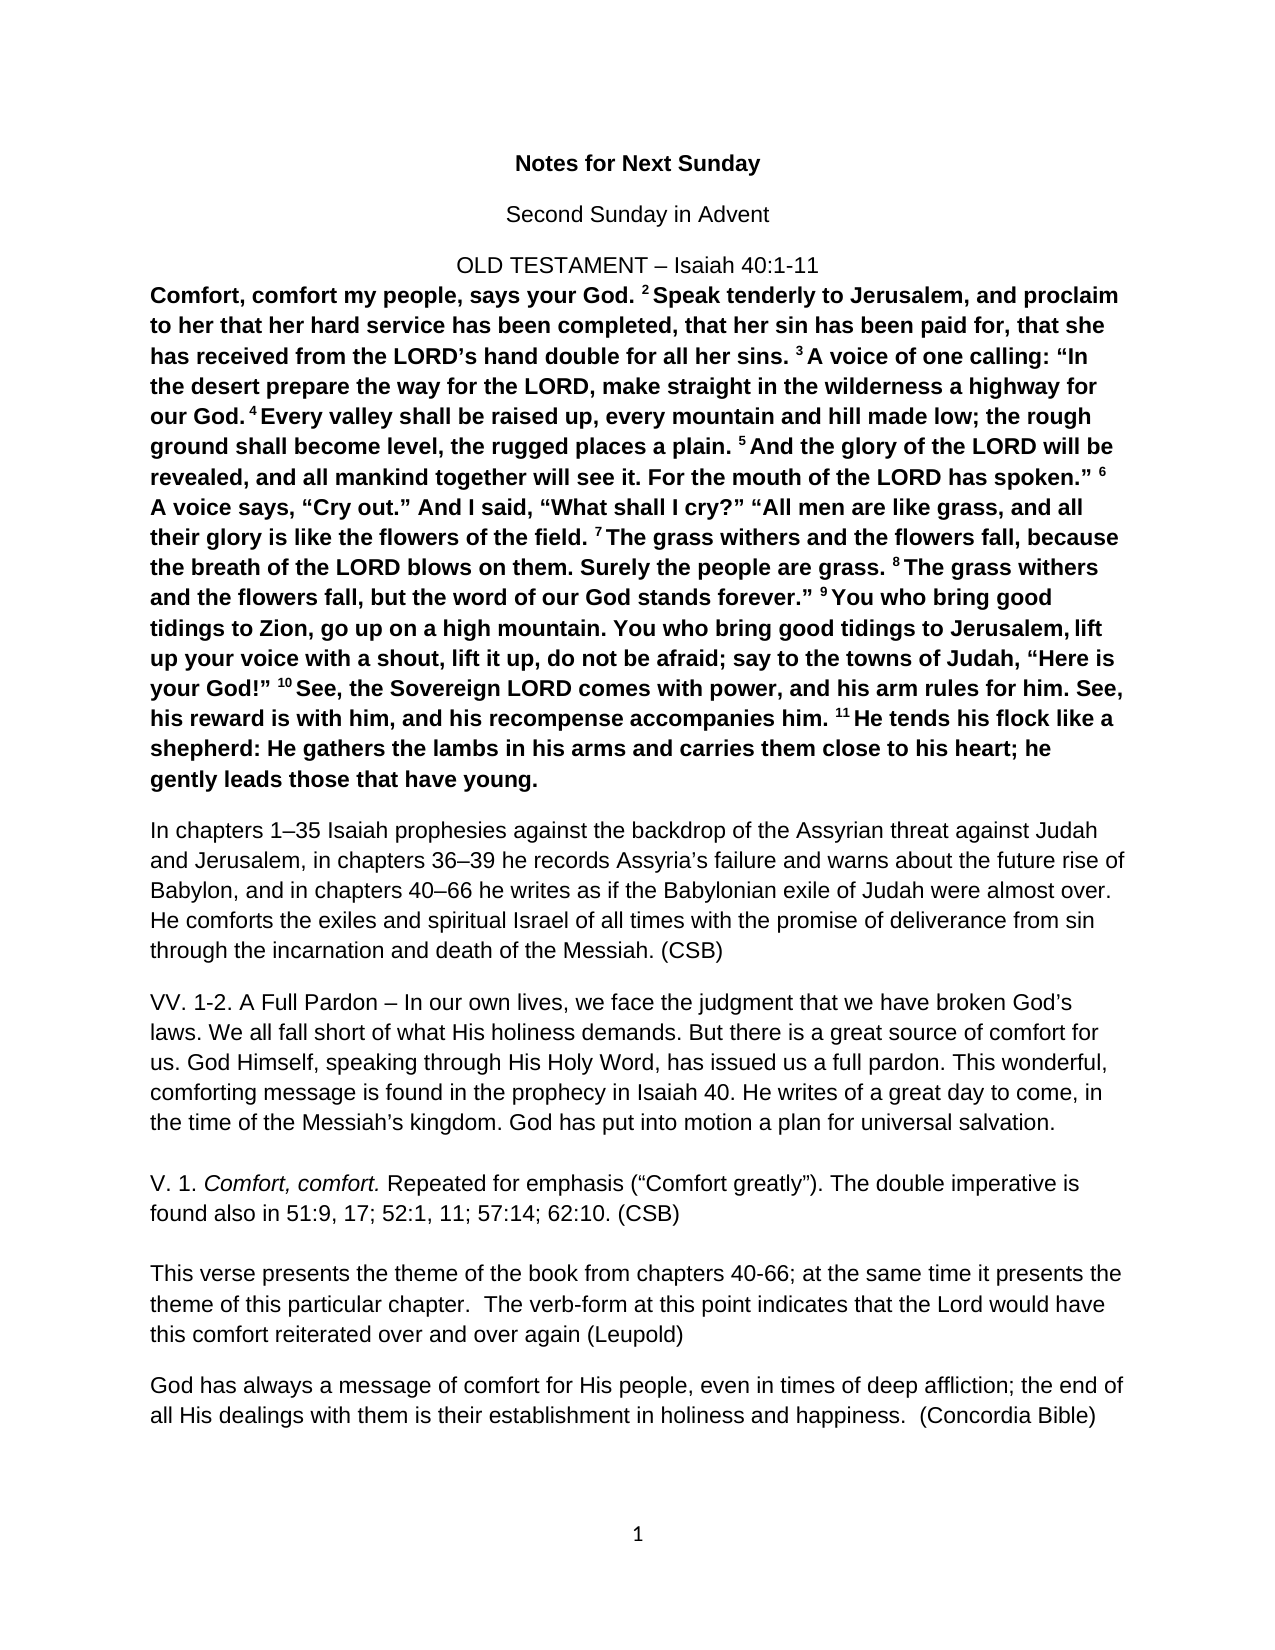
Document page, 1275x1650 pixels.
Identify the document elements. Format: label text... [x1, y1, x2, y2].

text God has always a message of comfort for His people, even in times of deep affliction; the end of all His dealings with them is their establishment in holiness and happiness. (Concordia Bible) [150, 1372, 1125, 1428]
text This verse presents the theme of the book from chapters 40-66; at the same time it presents the theme of this particular chapter. The verb-form at this point indicates that the Lord would have this comfort reiterated over and over again (Leupold) [150, 1260, 1125, 1347]
text OLD TESTAMENT – Isaiah 40:1-11 [150, 252, 1125, 278]
text Second Sunday in Advent [150, 201, 1125, 227]
text Comfort, comfort my people, says your God. ﻿2﻿ Speak tenderly to Jerusalem, and proclaim to her that her hard service has been completed, that her sin has been paid for, that she has received from the LORD’s hand double for all her sins. ﻿3﻿ A voice of one calling: “In the desert prepare the way for the LORD, make straight in the wilderness a highway for our God. ﻿4﻿ Every valley shall be raised up, every mountain and hill made low; the rough ground shall become level, the rugged places a plain. ﻿5﻿ And the glory of the LORD will be revealed, and all mankind together will see it. For the mouth of the LORD has spoken.” ﻿6﻿ A voice says, “Cry out.” And I said, “What shall I cry?” “All men are like grass, and all their glory is like the flowers of the field. ﻿7﻿ The grass withers and the flowers fall, because the breath of the LORD blows on them. Surely the people are grass. ﻿8﻿ The grass withers and the flowers fall, but the word of our God stands forever.” ﻿9﻿ You who bring good tidings to Zion, go up on a high mountain. You who bring good tidings to Jerusalem, lift up your voice with a shout, lift it up, do not be afraid; say to the towns of Judah, “Here is your God!” ﻿10﻿ See, the Sovereign LORD comes with power, and his arm rules for him. See, his reward is with him, and his recompense accompanies him. ﻿11﻿ He tends his flock like a shepherd: He gathers the lambs in his arms and carries them close to his heart; he gently leads those that have young. [150, 282, 1125, 792]
text Notes for Next Sunday [150, 150, 1125, 176]
text In chapters 1–35 Isaiah prophesies against the backdrop of the Assyrian threat against Judah and Jerusalem, in chapters 36–39 he records Assyria’s failure and warns about the future rise of Babylon, and in chapters 40–66 he writes as if the Babylonian exile of Judah were almost over. He comforts the exiles and spiritual Israel of all times with the promise of deliverance from sin through the incarnation and death of the Messiah. (CSB) [150, 817, 1125, 964]
text VV. 1-2. A Full Pardon – In our own lives, we face the judgment that we have broken God’s laws. We all fall short of what His holiness demands. But there is a great source of comfort for us. God Himself, speaking through His Holy Word, has issued us a full pardon. This wonderful, comforting message is found in the prophecy in Isaiah 40. He writes of a great day to come, in the time of the Messiah’s kingdom. God has put into motion a plan for universal salvation. V. 1. Comfort, comfort. Repeated for emphasis (“Comfort greatly”). The double imperative is found also in 51:9, 17; 52:1, 11; 57:14; 62:10. (CSB) [150, 988, 1125, 1226]
